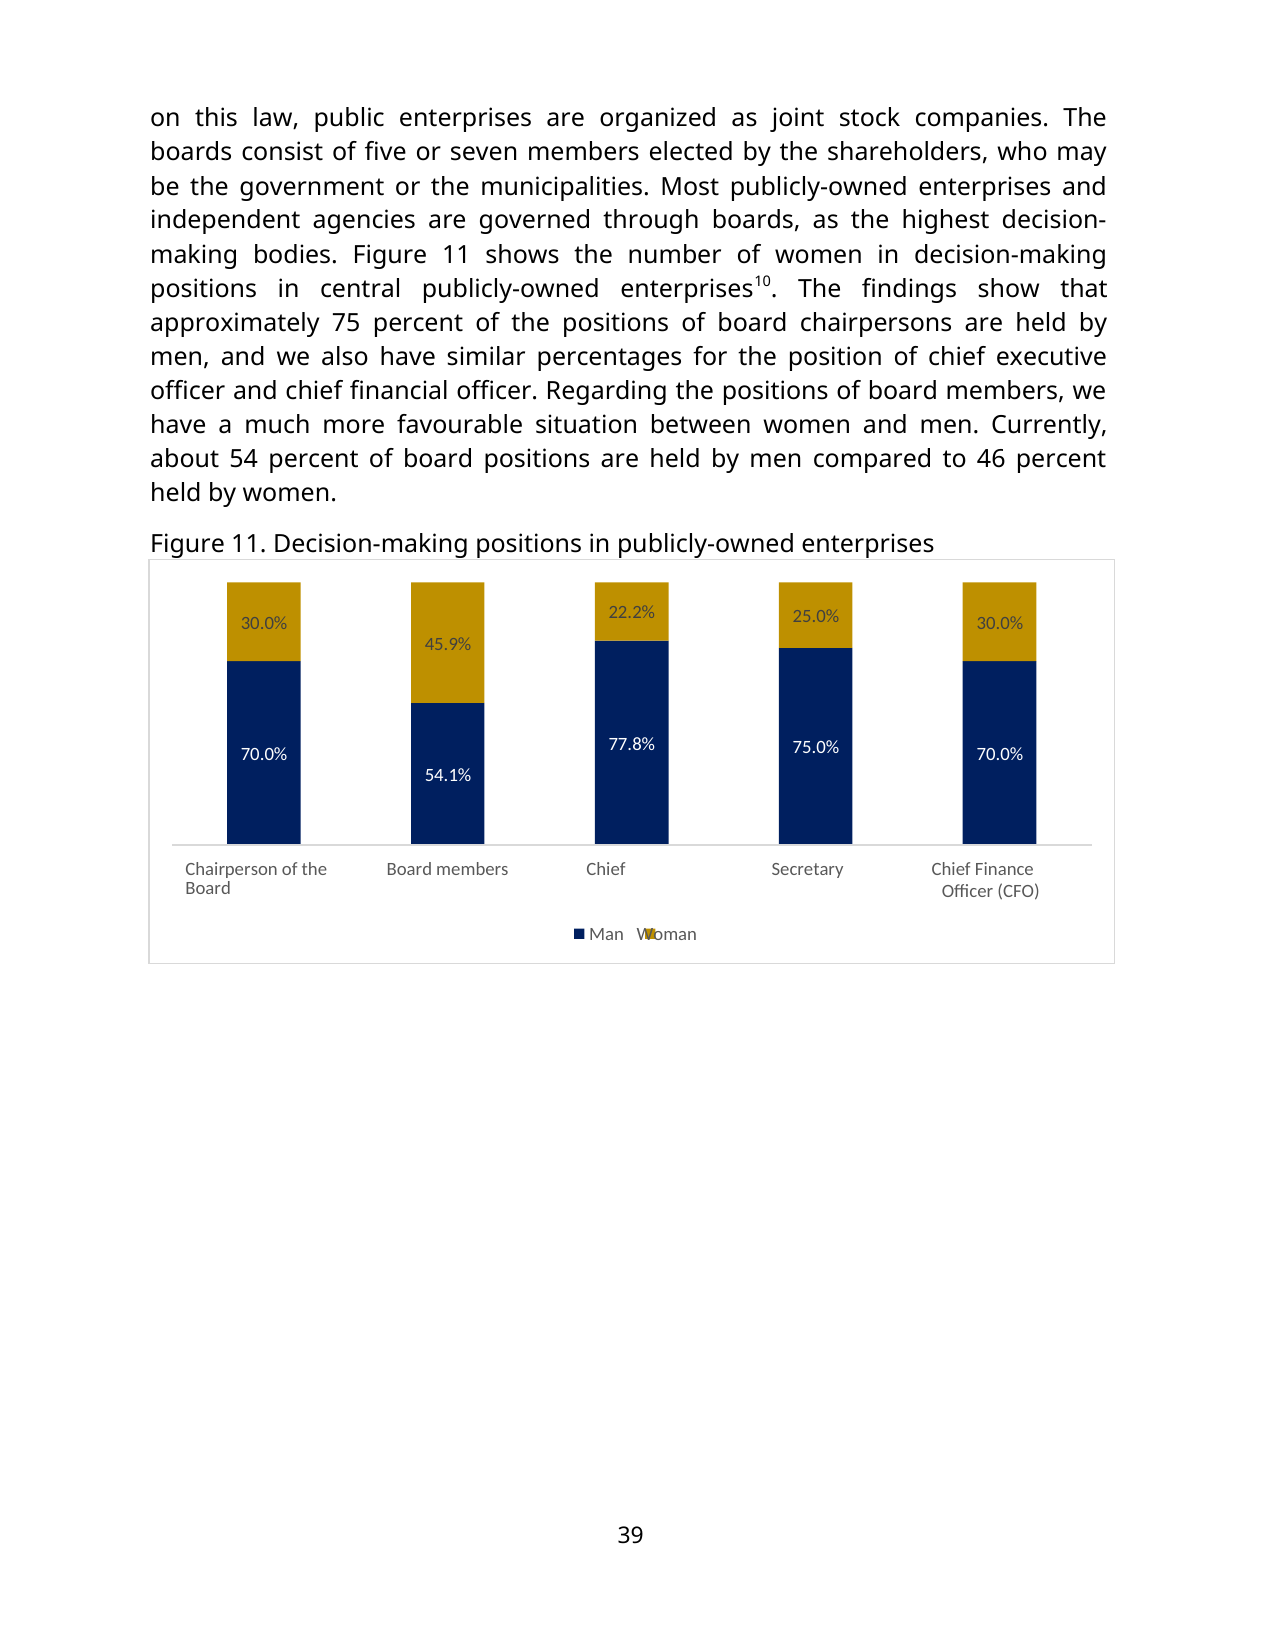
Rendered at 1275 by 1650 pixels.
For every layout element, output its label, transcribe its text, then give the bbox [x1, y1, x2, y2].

text Figure 11. Decision-making positions in publicly-owned enterprises [150, 525, 1133, 559]
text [150, 100, 1108, 509]
